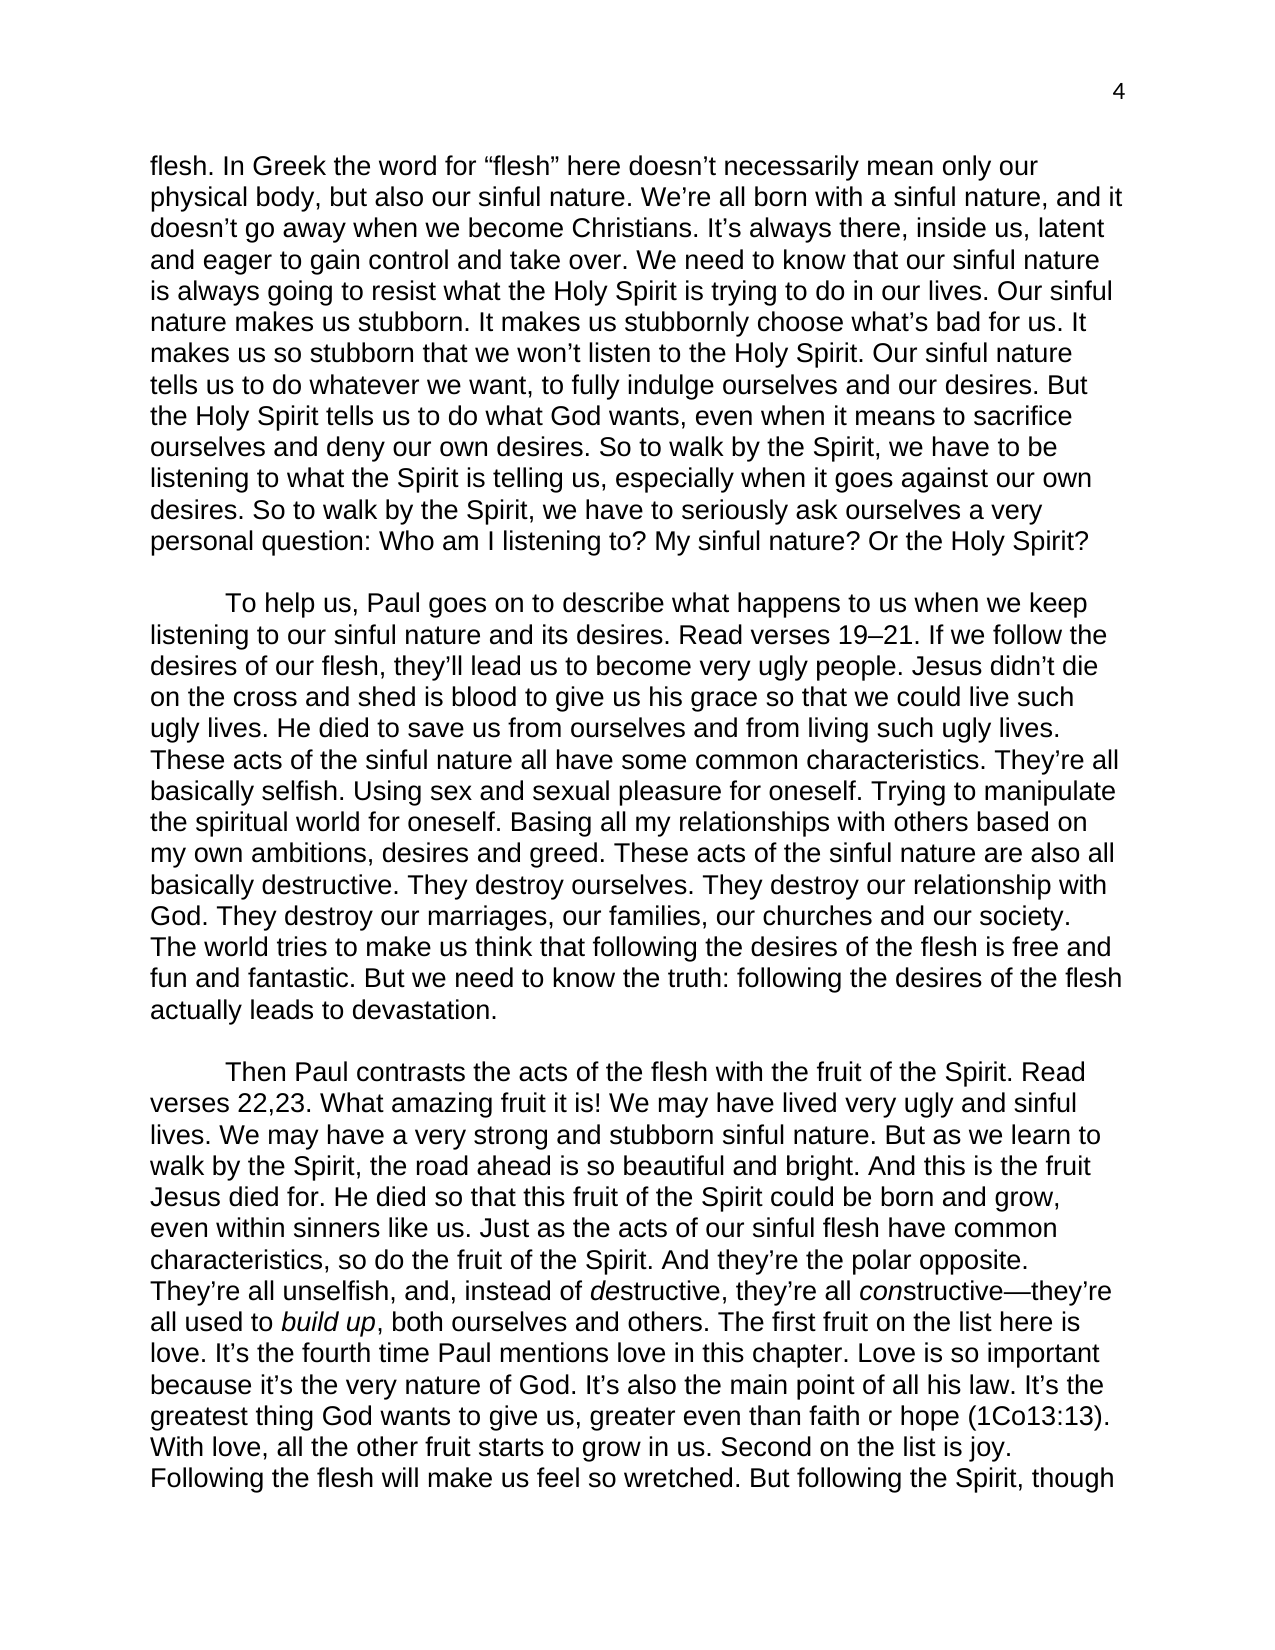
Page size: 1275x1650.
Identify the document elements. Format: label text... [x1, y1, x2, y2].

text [150, 150, 1125, 556]
text To help us, Paul goes on to describe what happens to us when we keep listening to our sinful nature and its desires. Read verses 19–21. If we follow the desires of our flesh, they’ll lead us to become very ugly people. Jesus didn’t die on the cross and shed is blood to give us his grace so that we could live such ugly lives. He died to save us from ourselves and from living such ugly lives. These acts of the sinful nature all have some common characteristics. They’re all basically selfish. Using sex and sexual pleasure for oneself. Trying to manipulate the spiritual world for oneself. Basing all my relationships with others based on my own ambitions, desires and greed. These acts of the sinful nature are also all basically destructive. They destroy ourselves. They destroy our relationship with God. They destroy our marriages, our families, our churches and our society. The world tries to make us think that following the desires of the flesh is free and fun and fantastic. But we need to know the truth: following the desires of the flesh actually leads to devastation. [150, 587, 1125, 1025]
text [150, 1056, 1125, 1494]
